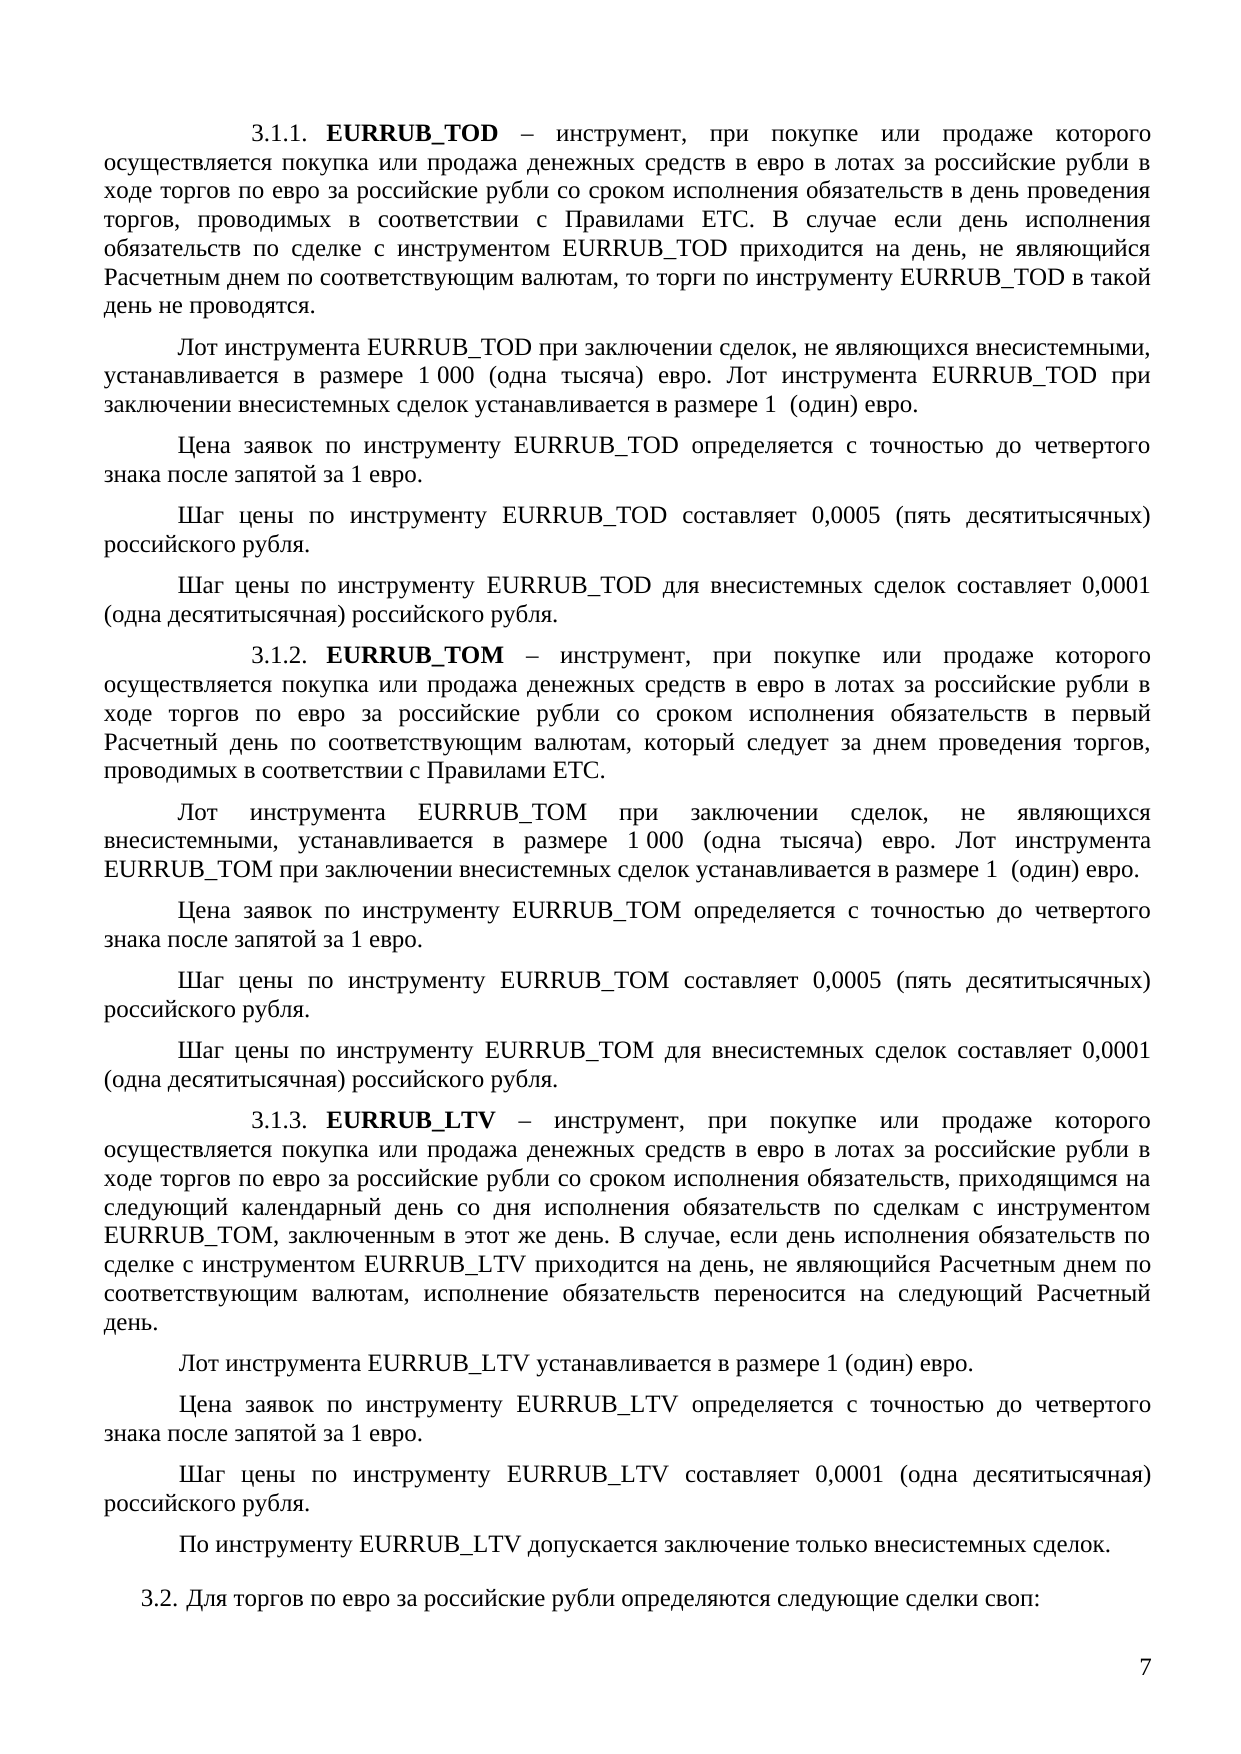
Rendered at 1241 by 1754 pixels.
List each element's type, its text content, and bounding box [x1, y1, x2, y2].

list Для торгов по евро за российские рубли определяются следующие сделки своп: [103, 1583, 1152, 1612]
text Цена заявок по инструменту EURRUB_TOD определяется с точностью до четвертого знака после запятой за 1 евро. [103, 431, 1152, 488]
text Цена заявок по инструменту EURRUB_TOM определяется с точностью до четвертого знака после запятой за 1 евро. [103, 896, 1152, 953]
list EURRUB_TOD – инструмент, при покупке или продаже которого осуществляется покупка или продажа денежных средств в евро в лотах за российские рубли в ходе торгов по евро за российские рубли со сроком исполнения обязательств в день проведения торгов, проводимых в соответствии с Правилами ЕТС. В случае если день исполнения обязательств по сделке c инструментом EURRUB_TOD приходится на день, не являющийся Расчетным днем по соответствующим валютам, то торги по инструменту EURRUB_TOD в такой день не проводятся. [103, 118, 1152, 319]
text Лот инструмента EURRUB_TOD при заключении сделок, не являющихся внесистемными, устанавливается в размере 1 000 (одна тысяча) евро. Лот инструмента EURRUB_TOD при заключении внесистемных сделок устанавливается в размере 1 (один) евро. [103, 332, 1152, 418]
text Шаг цены по инструменту EURRUB_TOD для внесистемных сделок составляет 0,0001 (одна десятитысячная) российского рубля. [103, 571, 1152, 628]
text По инструменту EURRUB_LTV допускается заключение только внесистемных сделок. [103, 1529, 1152, 1558]
text Шаг цены по инструменту EURRUB_LTV составляет 0,0001 (одна десятитысячная) российского рубля. [103, 1459, 1152, 1517]
text Цена заявок по инструменту EURRUB_LTV определяется с точностью до четвертого знака после запятой за 1 евро. [103, 1389, 1152, 1447]
text Шаг цены по инструменту EURRUB_TOM составляет 0,0005 (пять десятитысячных) российского рубля. [103, 966, 1152, 1023]
list EURRUB_LTV – инструмент, при покупке или продаже которого осуществляется покупка или продажа денежных средств в евро в лотах за российские рубли в ходе торгов по евро за российские рубли со сроком исполнения обязательств, приходящимся на следующий календарный день со дня исполнения обязательств по сделкам с инструментом EURRUB_TOM, заключенным в этот же день. В случае, если день исполнения обязательств по сделке с инструментом EURRUB_LTV приходится на день, не являющийся Расчетным днем по соответствующим валютам, исполнение обязательств переносится на следующий Расчетный день. [103, 1106, 1152, 1336]
text Лот инструмента EURRUB_LTV устанавливается в размере 1 (один) евро. [103, 1348, 1152, 1377]
text Шаг цены по инструменту EURRUB_TOM для внесистемных сделок составляет 0,0001 (одна десятитысячная) российского рубля. [103, 1036, 1152, 1093]
text Шаг цены по инструменту EURRUB_TOD составляет 0,0005 (пять десятитысячных) российского рубля. [103, 501, 1152, 558]
text Лот инструмента EURRUB_TOM при заключении сделок, не являющихся внесистемными, устанавливается в размере 1 000 (одна тысяча) евро. Лот инструмента EURRUB_TOM при заключении внесистемных сделок устанавливается в размере 1 (один) евро. [103, 797, 1152, 883]
list EURRUB_TOM – инструмент, при покупке или продаже которого осуществляется покупка или продажа денежных средств в евро в лотах за российские рубли в ходе торгов по евро за российские рубли со сроком исполнения обязательств в первый Расчетный день по соответствующим валютам, который следует за днем проведения торгов, проводимых в соответствии с Правилами ЕТС. [103, 641, 1152, 784]
